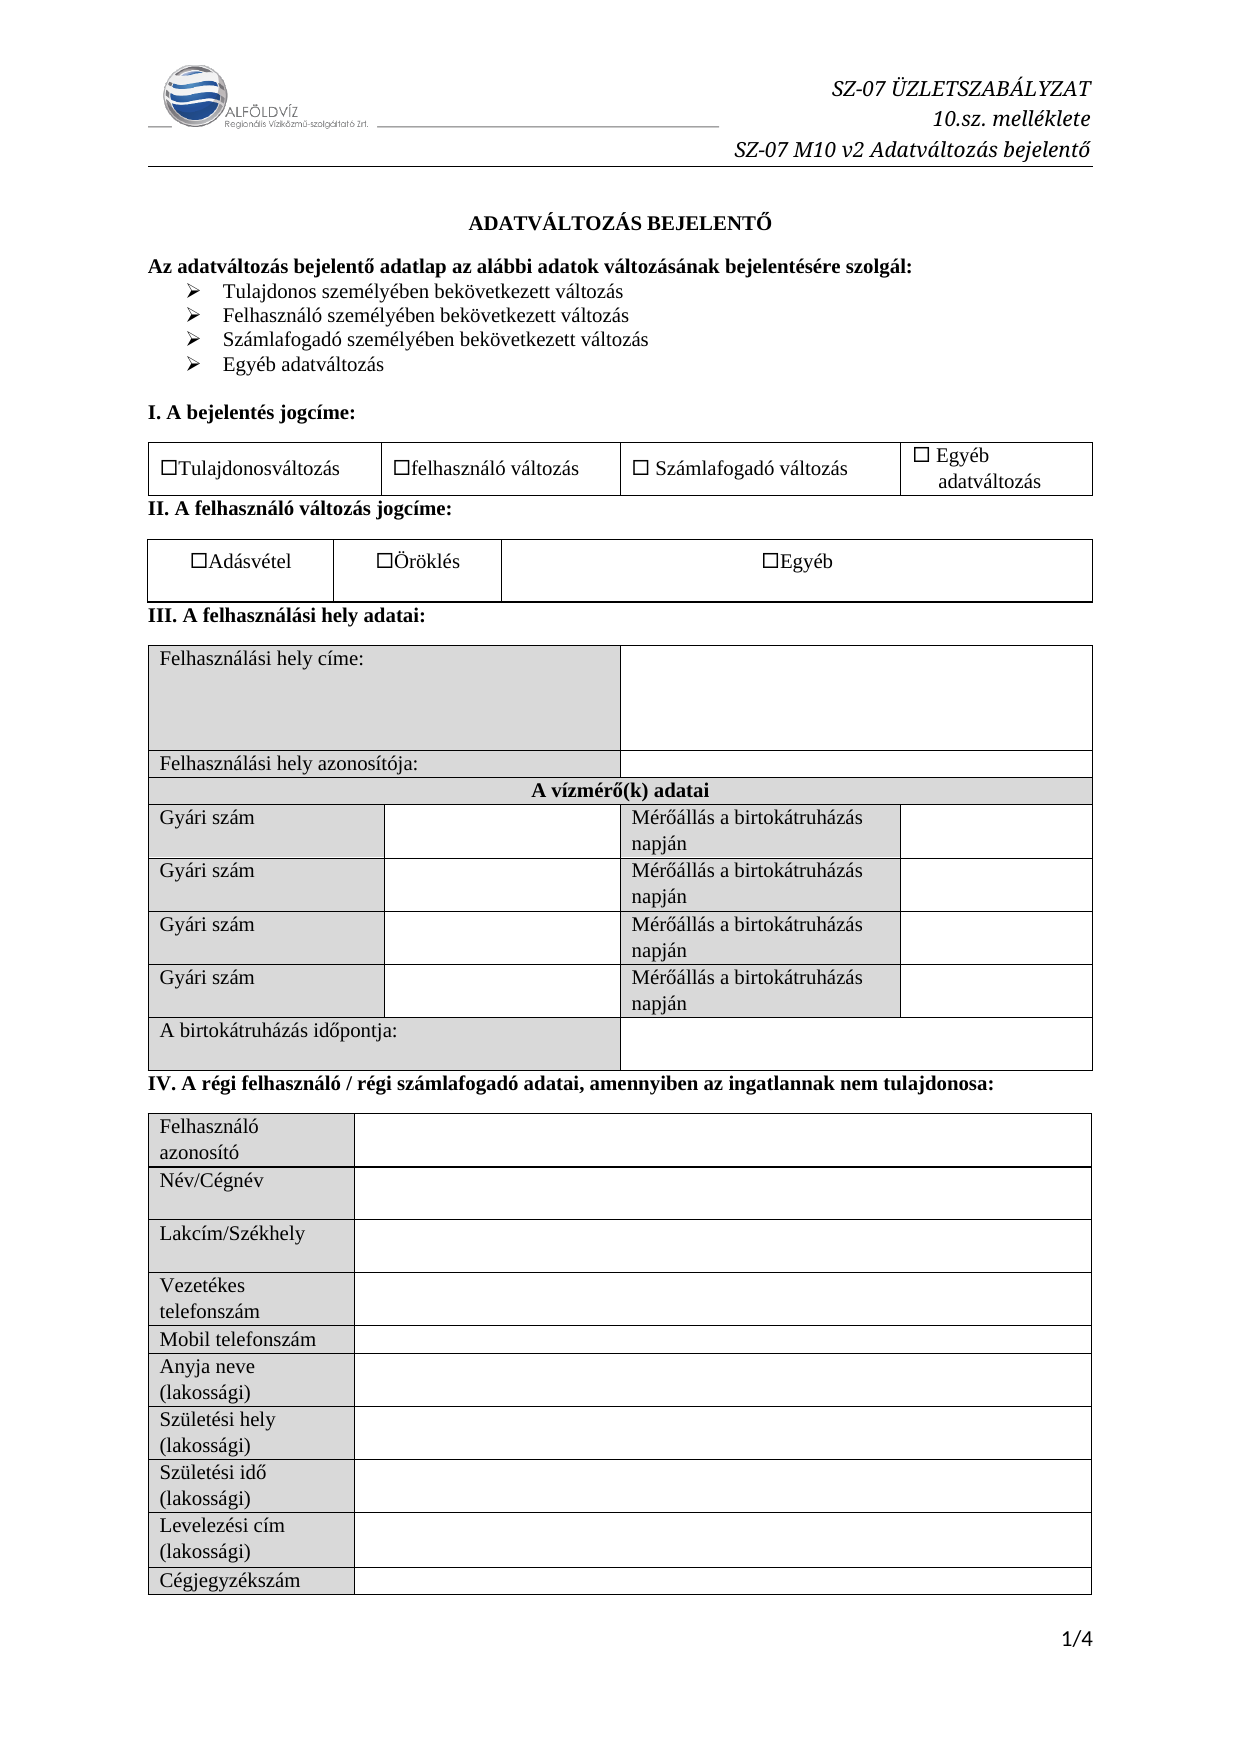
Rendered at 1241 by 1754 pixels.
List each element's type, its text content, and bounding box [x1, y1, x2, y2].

table_cell Levelezési cím (lakossági) [149, 1513, 354, 1567]
table_cell [621, 751, 1092, 777]
table_cell [355, 1407, 1091, 1459]
text IV. A régi felhasználó / régi számlafogadó adatai, amennyiben az ingatlannak nem tulajdonosa: [148, 1071, 1093, 1095]
table_cell A vízmérő(k) adatai [149, 778, 1092, 804]
text ADATVÁLTOZÁS BEJELENTŐ [148, 211, 1093, 235]
table_cell [901, 859, 1092, 911]
table_cell [385, 859, 620, 911]
table_cell Gyári szám [149, 859, 384, 911]
table_cell [355, 1568, 1091, 1594]
table_cell Név/Cégnév [149, 1168, 354, 1219]
table_header Egyéb adatváltozás [901, 443, 1092, 495]
table_cell [385, 965, 620, 1017]
table_cell Vezetékes telefonszám [149, 1273, 354, 1325]
table_header [621, 646, 1092, 750]
text III. A felhasználási hely adatai: [148, 603, 1093, 627]
text II. A felhasználó változás jogcíme: [148, 496, 1093, 520]
table_cell Mérőállás a birtokátruházás napján [621, 965, 900, 1017]
table_cell [355, 1273, 1091, 1325]
table_header Felhasználási hely címe: [149, 646, 620, 750]
table_cell [355, 1168, 1091, 1219]
table_header Felhasználó azonosító [149, 1114, 354, 1166]
table_cell [385, 912, 620, 964]
table_cell Születési hely (lakossági) [149, 1407, 354, 1459]
list Tulajdonos személyében bekövetkezett változás [185, 279, 1093, 303]
table_cell Gyári szám [149, 965, 384, 1017]
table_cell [149, 1568, 354, 1594]
table_header [355, 1114, 1091, 1166]
text I. A bejelentés jogcíme: [148, 399, 1093, 424]
table_header Öröklés [334, 540, 501, 601]
picture [148, 65, 720, 129]
table_cell [355, 1326, 1091, 1353]
table_cell Felhasználási hely azonosítója: [149, 751, 620, 777]
list Felhasználó személyében bekövetkezett változás [185, 303, 1093, 327]
table_cell [901, 912, 1092, 964]
table_cell Lakcím/Székhely [149, 1220, 354, 1272]
table_cell Mérőállás a birtokátruházás napján [621, 912, 900, 964]
list Számlafogadó személyében bekövetkezett változás [185, 327, 1093, 351]
table_cell [385, 805, 620, 857]
table_cell Mérőállás a birtokátruházás napján [621, 805, 900, 857]
table_cell [355, 1220, 1091, 1272]
table_cell Mérőállás a birtokátruházás napján [621, 859, 900, 911]
table_header felhasználó változás [382, 443, 620, 495]
table_cell [355, 1460, 1091, 1512]
table_cell Anyja neve (lakossági) [149, 1354, 354, 1406]
table_header Tulajdonosváltozás [149, 443, 381, 495]
list Az adatváltozás bejelentő adatlap az alábbi adatok változásának bejelentésére szolgál: [148, 254, 1093, 278]
table_cell [621, 1018, 1092, 1070]
table_cell Gyári szám [149, 805, 384, 857]
table_cell [355, 1513, 1091, 1567]
table_cell A birtokátruházás időpontja: [149, 1018, 620, 1070]
table_cell Gyári szám [149, 912, 384, 964]
table_cell Mobil telefonszám [149, 1326, 354, 1353]
table_header Adásvétel [148, 540, 333, 601]
table_cell [355, 1354, 1091, 1406]
table_cell Születési idő (lakossági) [149, 1460, 354, 1512]
table_header Egyéb [502, 540, 1092, 601]
list Egyéb adatváltozás [185, 351, 1093, 376]
table_header Számlafogadó változás [621, 443, 900, 495]
table_cell [901, 805, 1092, 857]
table_cell [901, 965, 1092, 1017]
